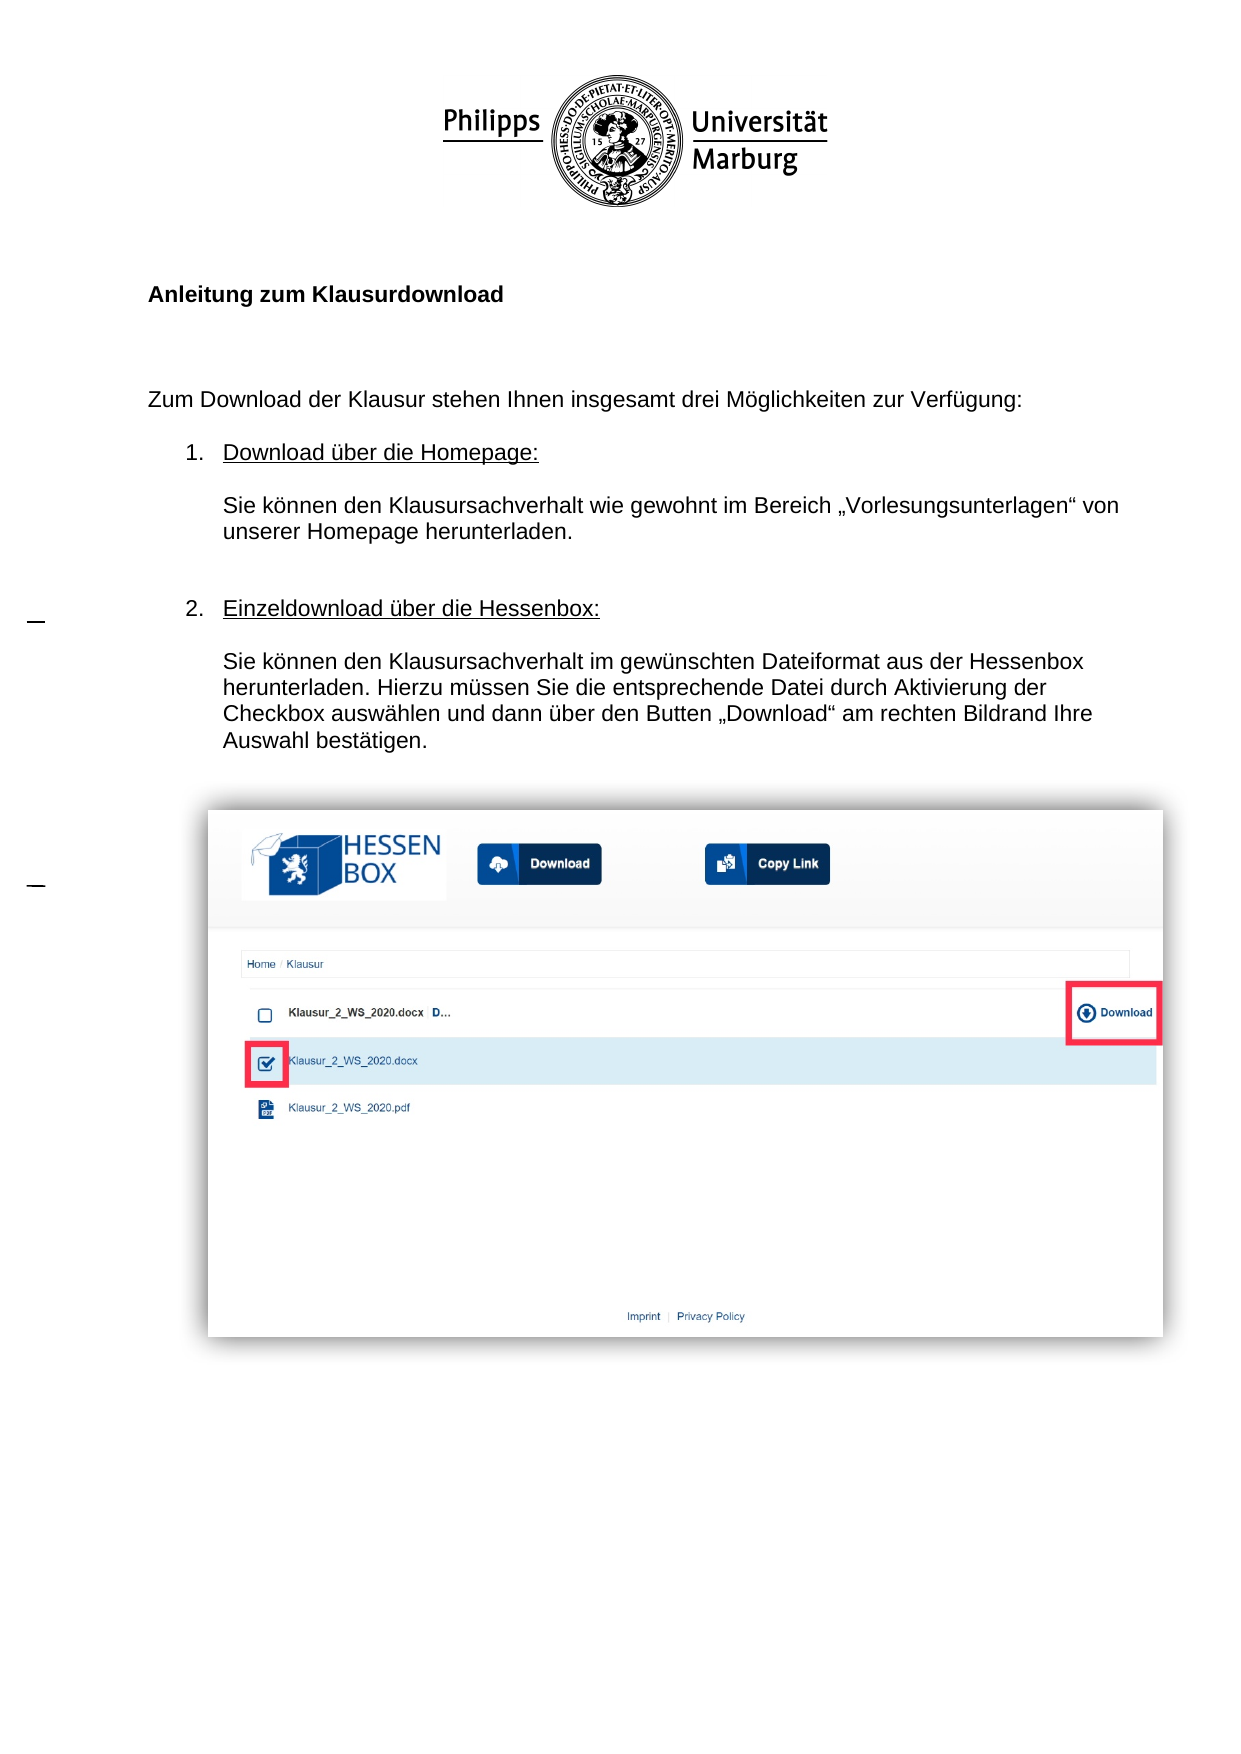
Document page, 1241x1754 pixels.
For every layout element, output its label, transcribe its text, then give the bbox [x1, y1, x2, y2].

list Sie können den Klausursachverhalt im gewünschten Dateiformat aus der Hessenbox herunterladen. Hierzu müssen Sie die entsprechende Datei durch Aktivierung der Checkbox auswählen und dann über den Butten „Download“ am rechten Bildrand Ihre Auswahl bestätigen. [223, 648, 1152, 753]
text Anleitung zum Klausurdownload [148, 281, 1107, 307]
list Sie können den Klausursachverhalt wie gewohnt im Bereich „Vorlesungsunterlagen“ von unserer Homepage herunterladen. [223, 466, 1152, 544]
picture [443, 75, 828, 207]
text Zum Download der Klausur stehen Ihnen insgesamt drei Möglichkeiten zur Verfügung: [148, 386, 1152, 413]
list Einzeldownload über die Hessenbox: [185, 595, 1152, 621]
picture [208, 810, 1163, 1337]
list Download über die Homepage: [185, 439, 1152, 466]
